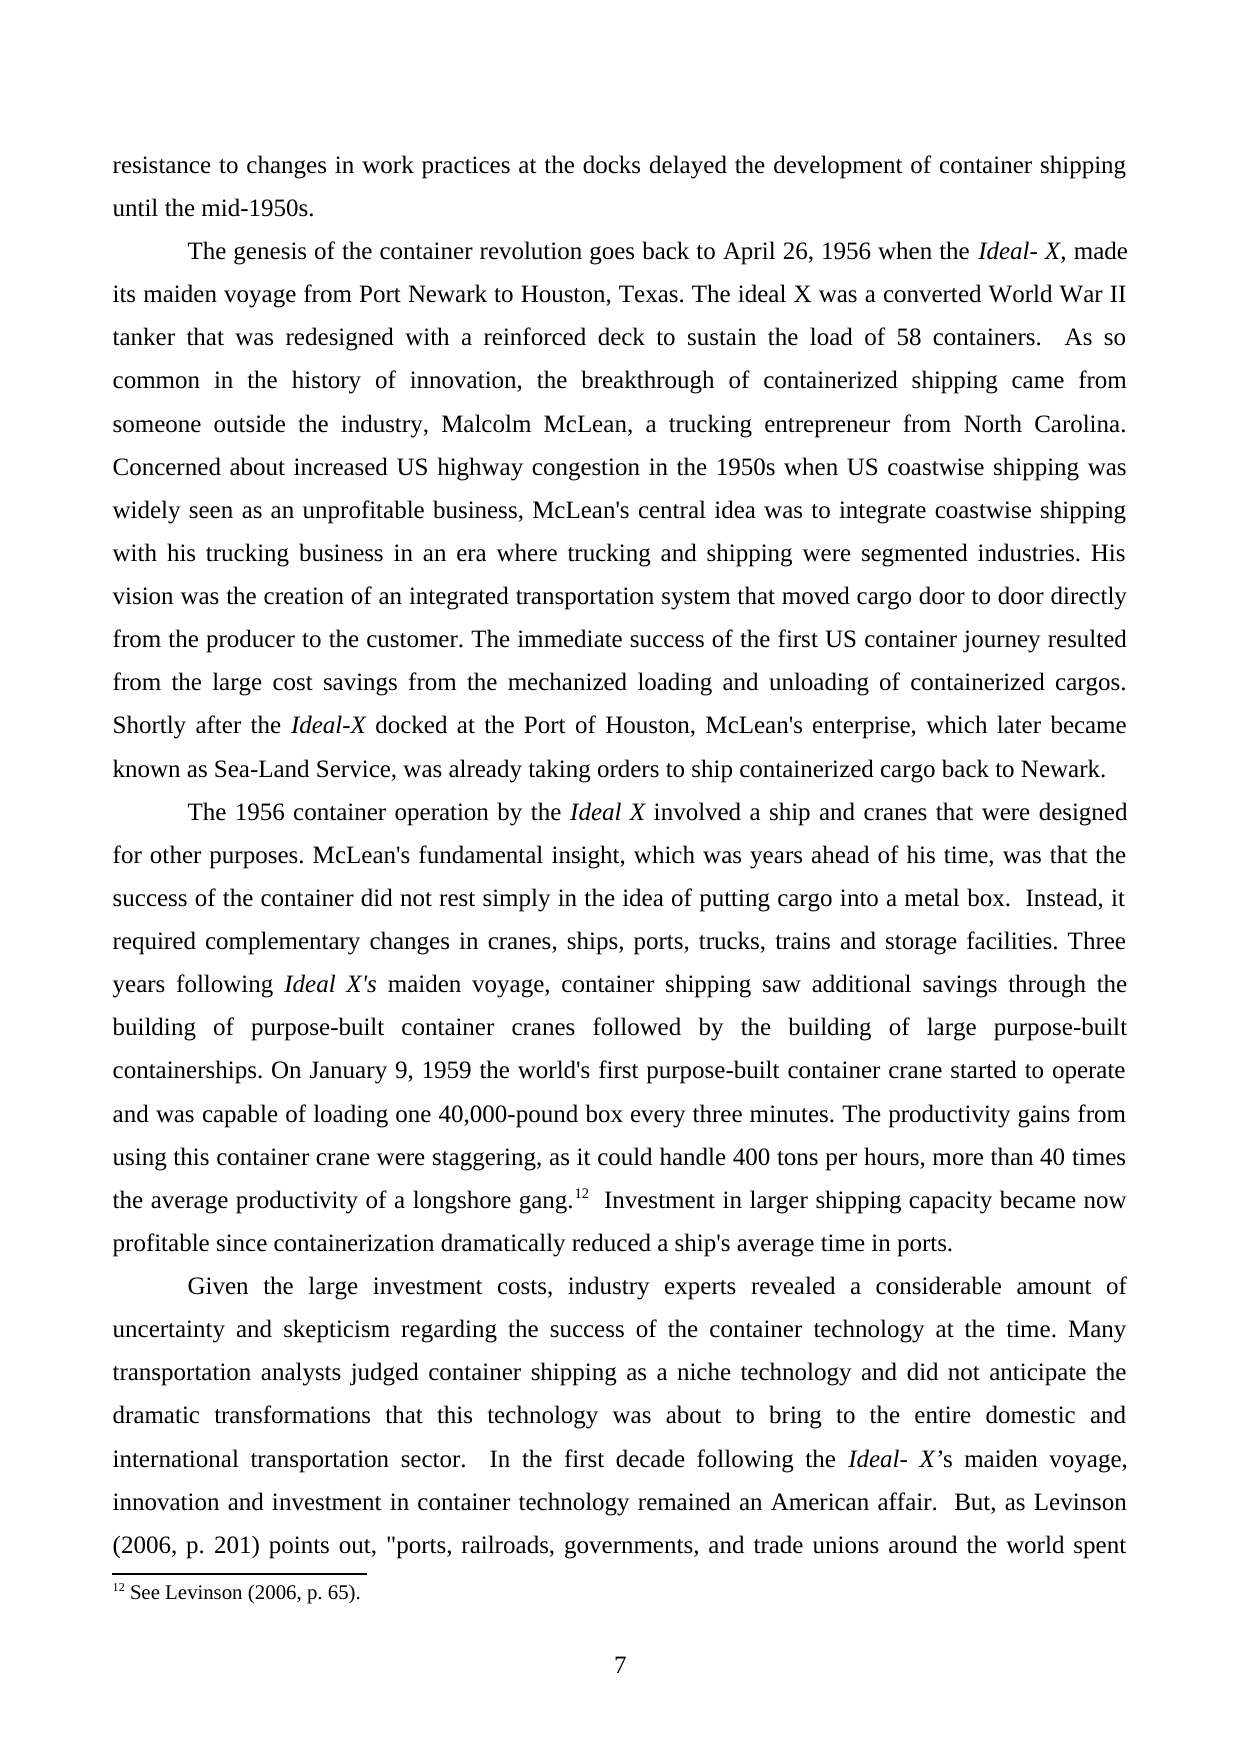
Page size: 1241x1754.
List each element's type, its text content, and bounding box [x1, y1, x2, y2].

text The 1956 container operation by the Ideal X involved a ship and cranes that were designed for other purposes. McLean's fundamental insight, which was years ahead of his time, was that the success of the container did not rest simply in the idea of putting cargo into a metal box. Instead, it required complementary changes in cranes, ships, ports, trucks, trains and storage facilities. Three years following Ideal X's maiden voyage, container shipping saw additional savings through the building of purpose-built container cranes followed by the building of large purpose-built containerships. On January 9, 1959 the world's first purpose-built container crane started to operate and was capable of loading one 40,000-pound box every three minutes. The productivity gains from using this container crane were staggering, as it could handle 400 tons per hours, more than 40 times the average productivity of a longshore gang. Investment in larger shipping capacity became now profitable since containerization dramatically reduced a ship's average time in ports. [112, 797, 1128, 1257]
text The genesis of the container revolution goes back to April 26, 1956 when the Ideal- X, made its maiden voyage from Port Newark to Houston, Texas. The ideal X was a converted World War II tanker that was redesigned with a reinforced deck to sustain the load of 58 containers. As so common in the history of innovation, the breakthrough of containerized shipping came from someone outside the industry, Malcolm McLean, a trucking entrepreneur from North Carolina. Concerned about increased US highway congestion in the 1950s when US coastwise shipping was widely seen as an unprofitable business, McLean's central idea was to integrate coastwise shipping with his trucking business in an era where trucking and shipping were segmented industries. His vision was the creation of an integrated transportation system that moved cargo door to door directly from the producer to the customer. The immediate success of the first US container journey resulted from the large cost savings from the mechanized loading and unloading of containerized cargos. Shortly after the Ideal-X docked at the Port of Houston, McLean's enterprise, which later became known as Sea-Land Service, was already taking orders to ship containerized cargo back to Newark. [112, 236, 1128, 782]
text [112, 1271, 1128, 1559]
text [112, 150, 1128, 222]
